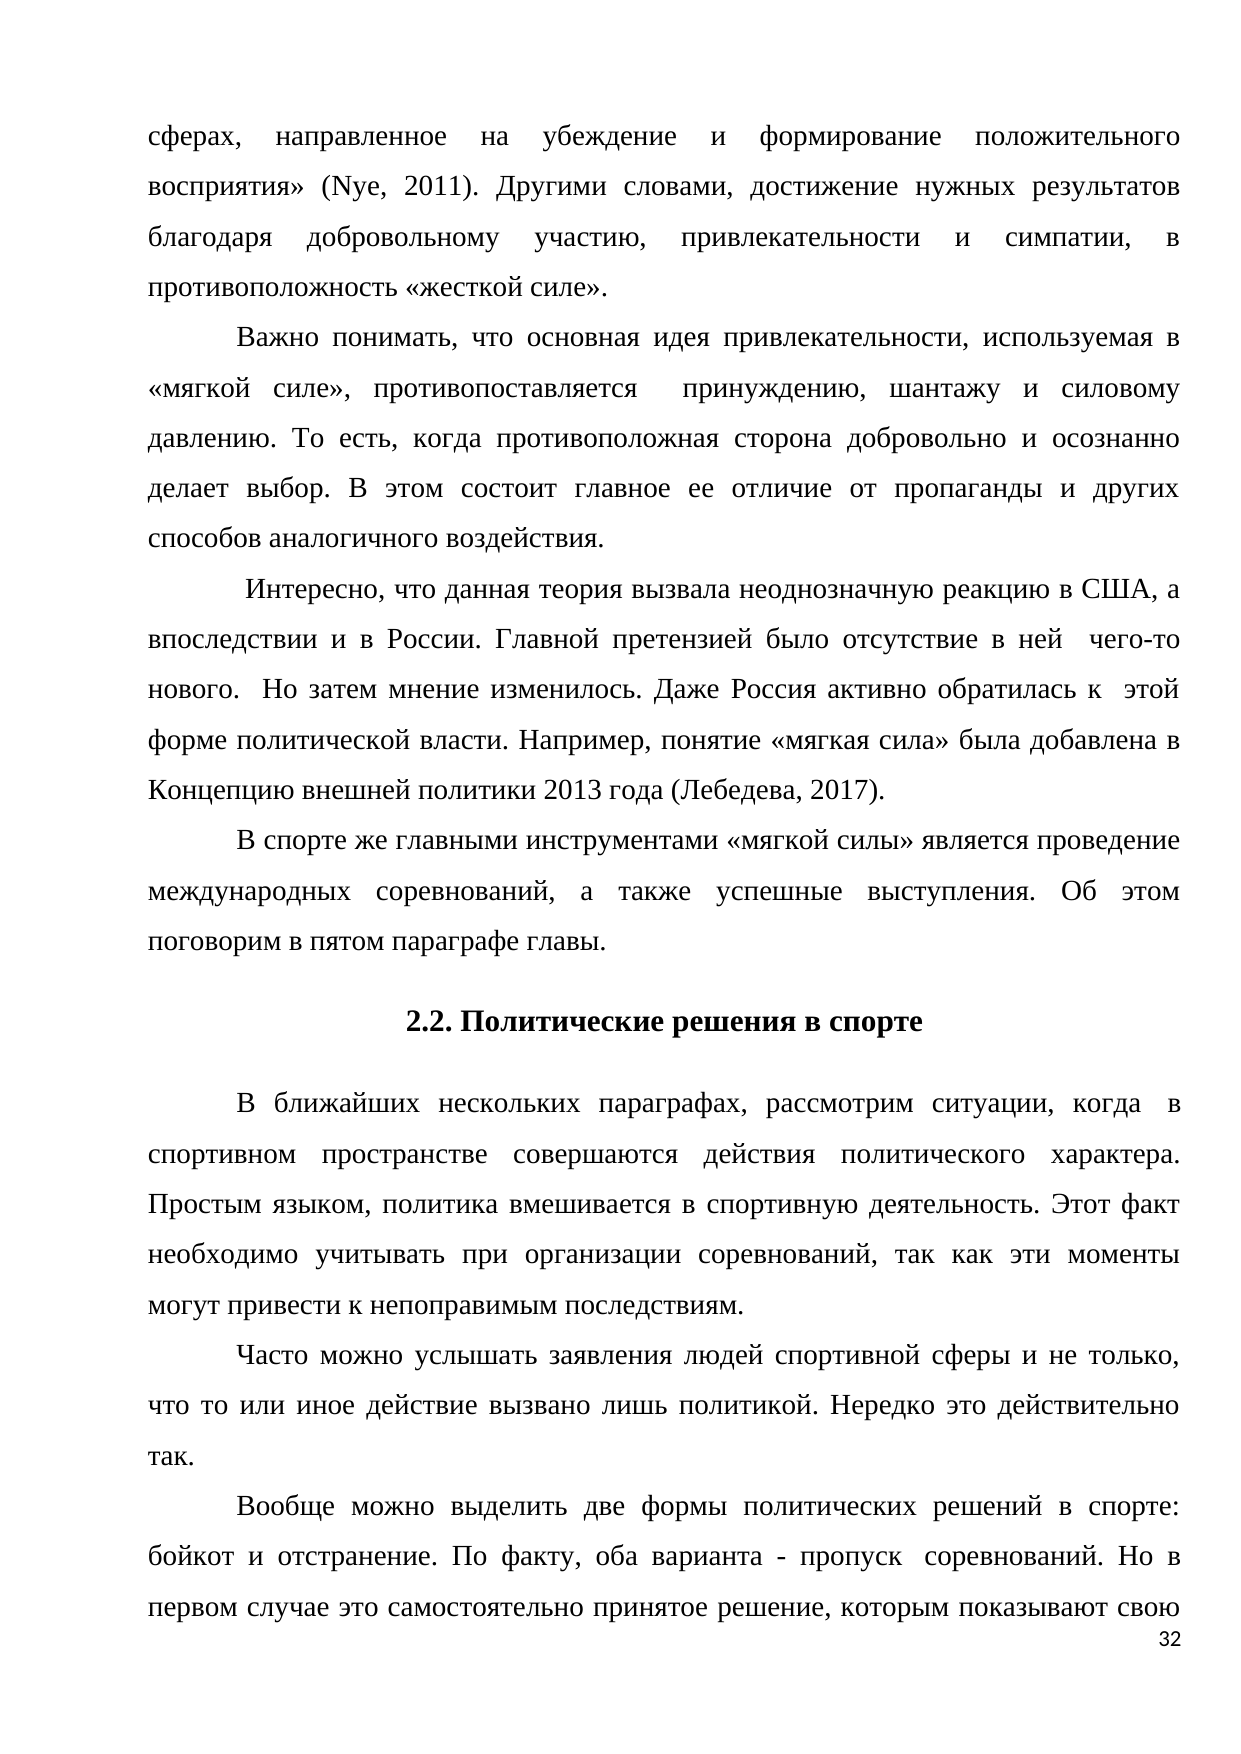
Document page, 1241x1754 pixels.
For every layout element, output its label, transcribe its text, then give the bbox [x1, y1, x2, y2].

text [148, 118, 1181, 303]
text Интересно, что данная теория вызвала неоднозначную реакцию в США, а впоследствии и в России. Главной претензией было отсутствие в ней чего-то нового. Но затем мнение изменилось. Даже Россия активно обратилась к этой форме политической власти. Например, понятие «мягкая сила» была добавлена в Концепцию внешней политики 2013 года (Лебедева, 2017). [148, 571, 1181, 806]
text В ближайших нескольких параграфах, рассмотрим ситуации, когда в спортивном пространстве совершаются действия политического характера. Простым языком, политика вмешивается в спортивную деятельность. Этот факт необходимо учитывать при организации соревнований, так как эти моменты могут привести к непоправимым последствиям. [148, 1086, 1181, 1320]
text Важно понимать, что основная идея привлекательности, используемая в «мягкой силе», противопоставляется принуждению, шантажу и силовому давлению. То есть, когда противоположная сторона добровольно и осознанно делает выбор. В этом состоит главное ее отличие от пропаганды и других способов аналогичного воздействия. [148, 319, 1181, 554]
text Часто можно услышать заявления людей спортивной сферы и не только, что то или иное действие вызвано лишь политикой. Нередко это действительно так. [148, 1337, 1181, 1471]
text В спорте же главными инструментами «мягкой силы» является проведение международных соревнований, а также успешные выступления. Об этом поговорим в пятом параграфе главы. [148, 822, 1181, 957]
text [148, 1488, 1181, 1622]
subtitle 2.2. Политические решения в спорте [148, 1003, 1181, 1038]
